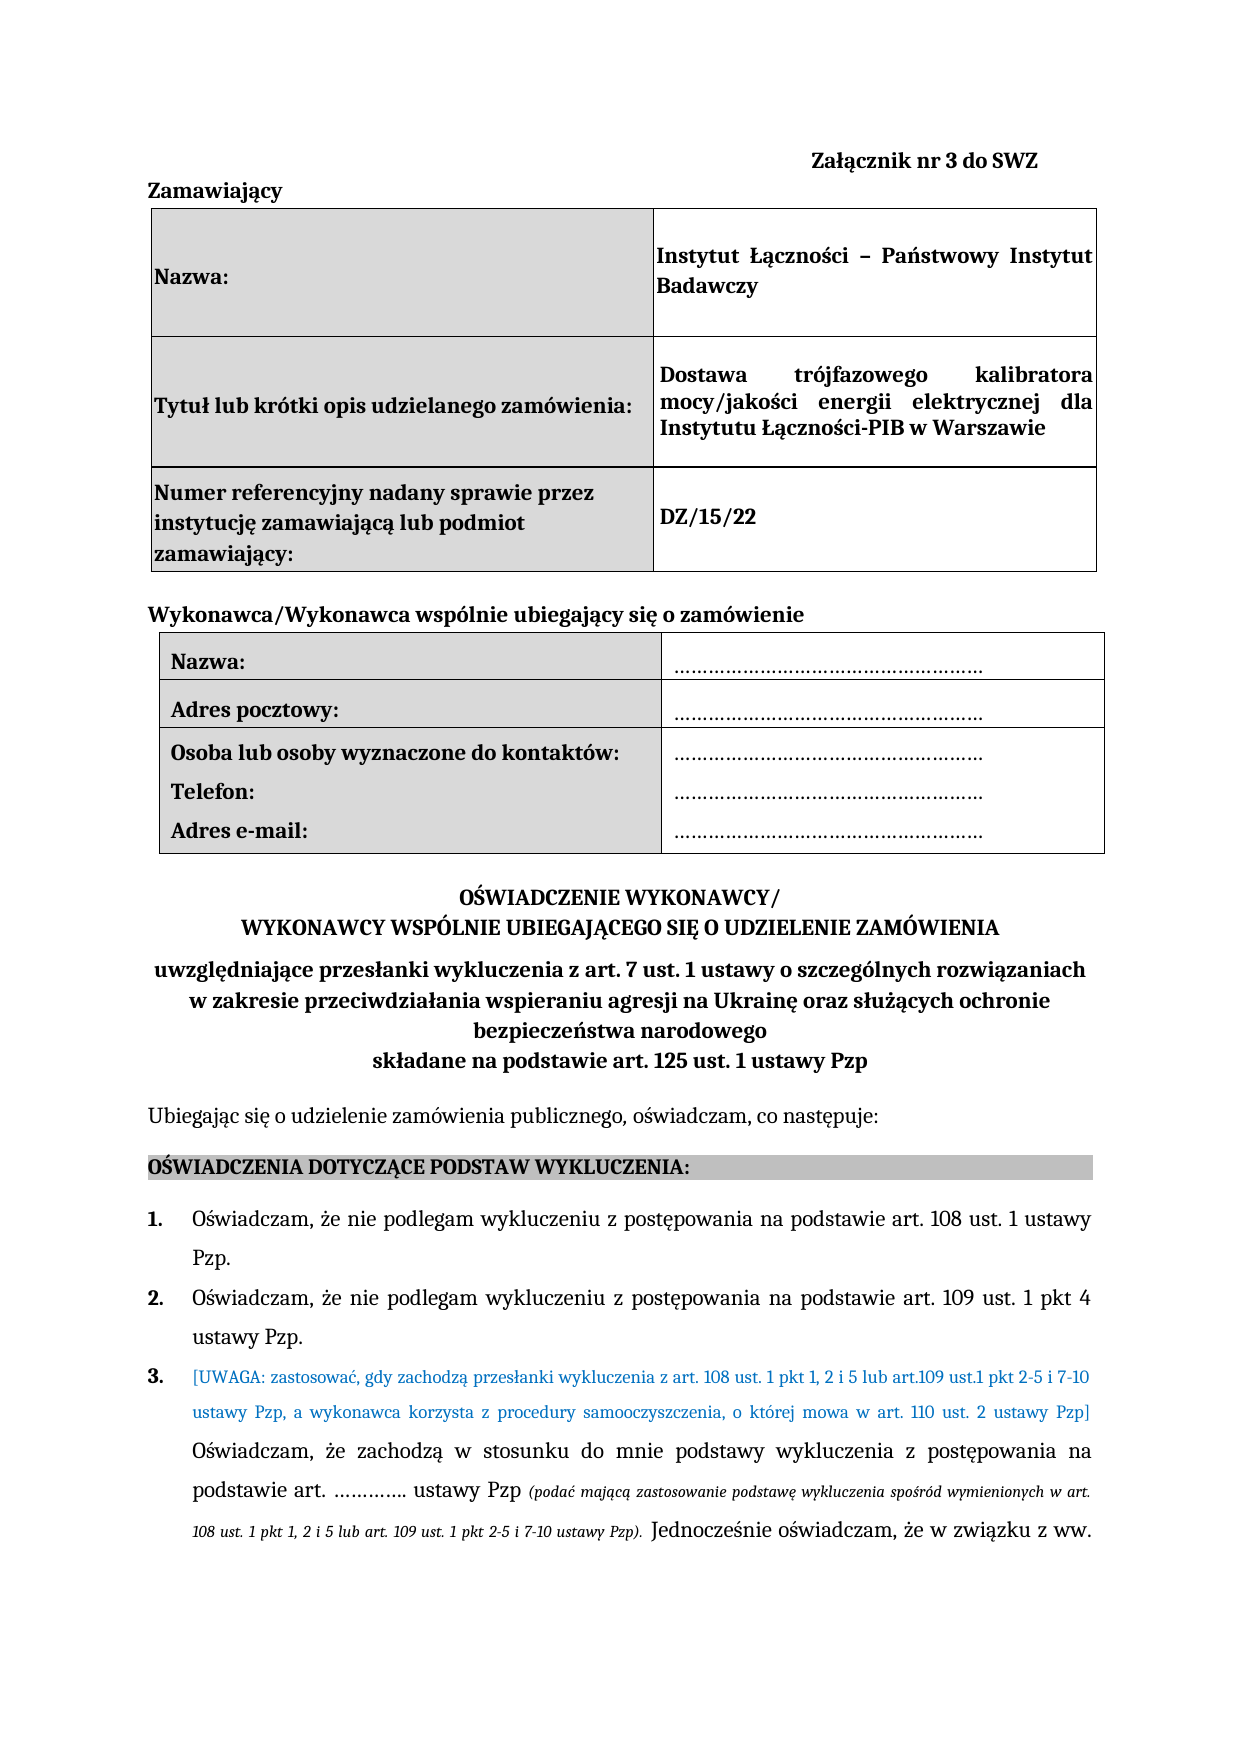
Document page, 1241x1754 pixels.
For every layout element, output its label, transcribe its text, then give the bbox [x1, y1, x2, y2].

table_cell Adres pocztowy: [160, 680, 661, 727]
table_cell ……………………………………………… ……………………………………………… ……………………………………………… [662, 728, 1104, 853]
table_header Nazwa: [152, 209, 653, 336]
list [148, 1363, 1093, 1543]
text Ubiegając się o udzielenie zamówienia publicznego, oświadczam, co następuje: [148, 1103, 1093, 1129]
text uwzględniające przesłanki wykluczenia z art. 7 ust. 1 ustawy o szczególnych rozwiązaniach w zakresie przeciwdziałania wspieraniu agresji na Ukrainę oraz służących ochronie bezpieczeństwa narodowego [148, 957, 1093, 1044]
table_cell Tytuł lub krótki opis udzielanego zamówienia: [152, 337, 653, 466]
text Wykonawca/Wykonawca wspólnie ubiegający się o zamówienie [148, 602, 1093, 628]
table_header Instytut Łączności – Państwowy Instytut Badawczy [654, 209, 1096, 336]
table_header ……………………………………………… [662, 633, 1104, 679]
list Oświadczam, że nie podlegam wykluczeniu z postępowania na podstawie art. 109 ust. 1 pkt 4 ustawy Pzp. [148, 1284, 1093, 1350]
table_cell ……………………………………………… [662, 680, 1104, 727]
table_cell DZ/15/22 [654, 468, 1096, 571]
list Oświadczam, że nie podlegam wykluczeniu z postępowania na podstawie art. 108 ust. 1 ustawy Pzp. [148, 1205, 1093, 1271]
table_cell Dostawa trójfazowego kalibratora mocy/jakości energii elektrycznej dla Instytutu Łączności-PIB w Warszawie [654, 337, 1096, 466]
table_header Nazwa: [160, 633, 661, 679]
text OŚWIADCZENIA DOTYCZĄCE PODSTAW WYKLUCZENIA: [148, 1155, 1093, 1180]
text Załącznik nr 3 do SWZ [811, 148, 1093, 174]
text OŚWIADCZENIE WYKONAWCY/ [148, 884, 1093, 911]
text WYKONAWCY WSPÓLNIE UBIEGAJĄCEGO SIĘ O UDZIELENIE ZAMÓWIENIA [148, 914, 1093, 941]
text składane na podstawie art. 125 ust. 1 ustawy Pzp [148, 1048, 1093, 1074]
table_cell Osoba lub osoby wyznaczone do kontaktów: Telefon: Adres e-mail: [160, 728, 661, 853]
text Zamawiający [148, 178, 1093, 204]
table_cell Numer referencyjny nadany sprawie przez instytucję zamawiającą lub podmiot zamawiający: [152, 468, 653, 571]
